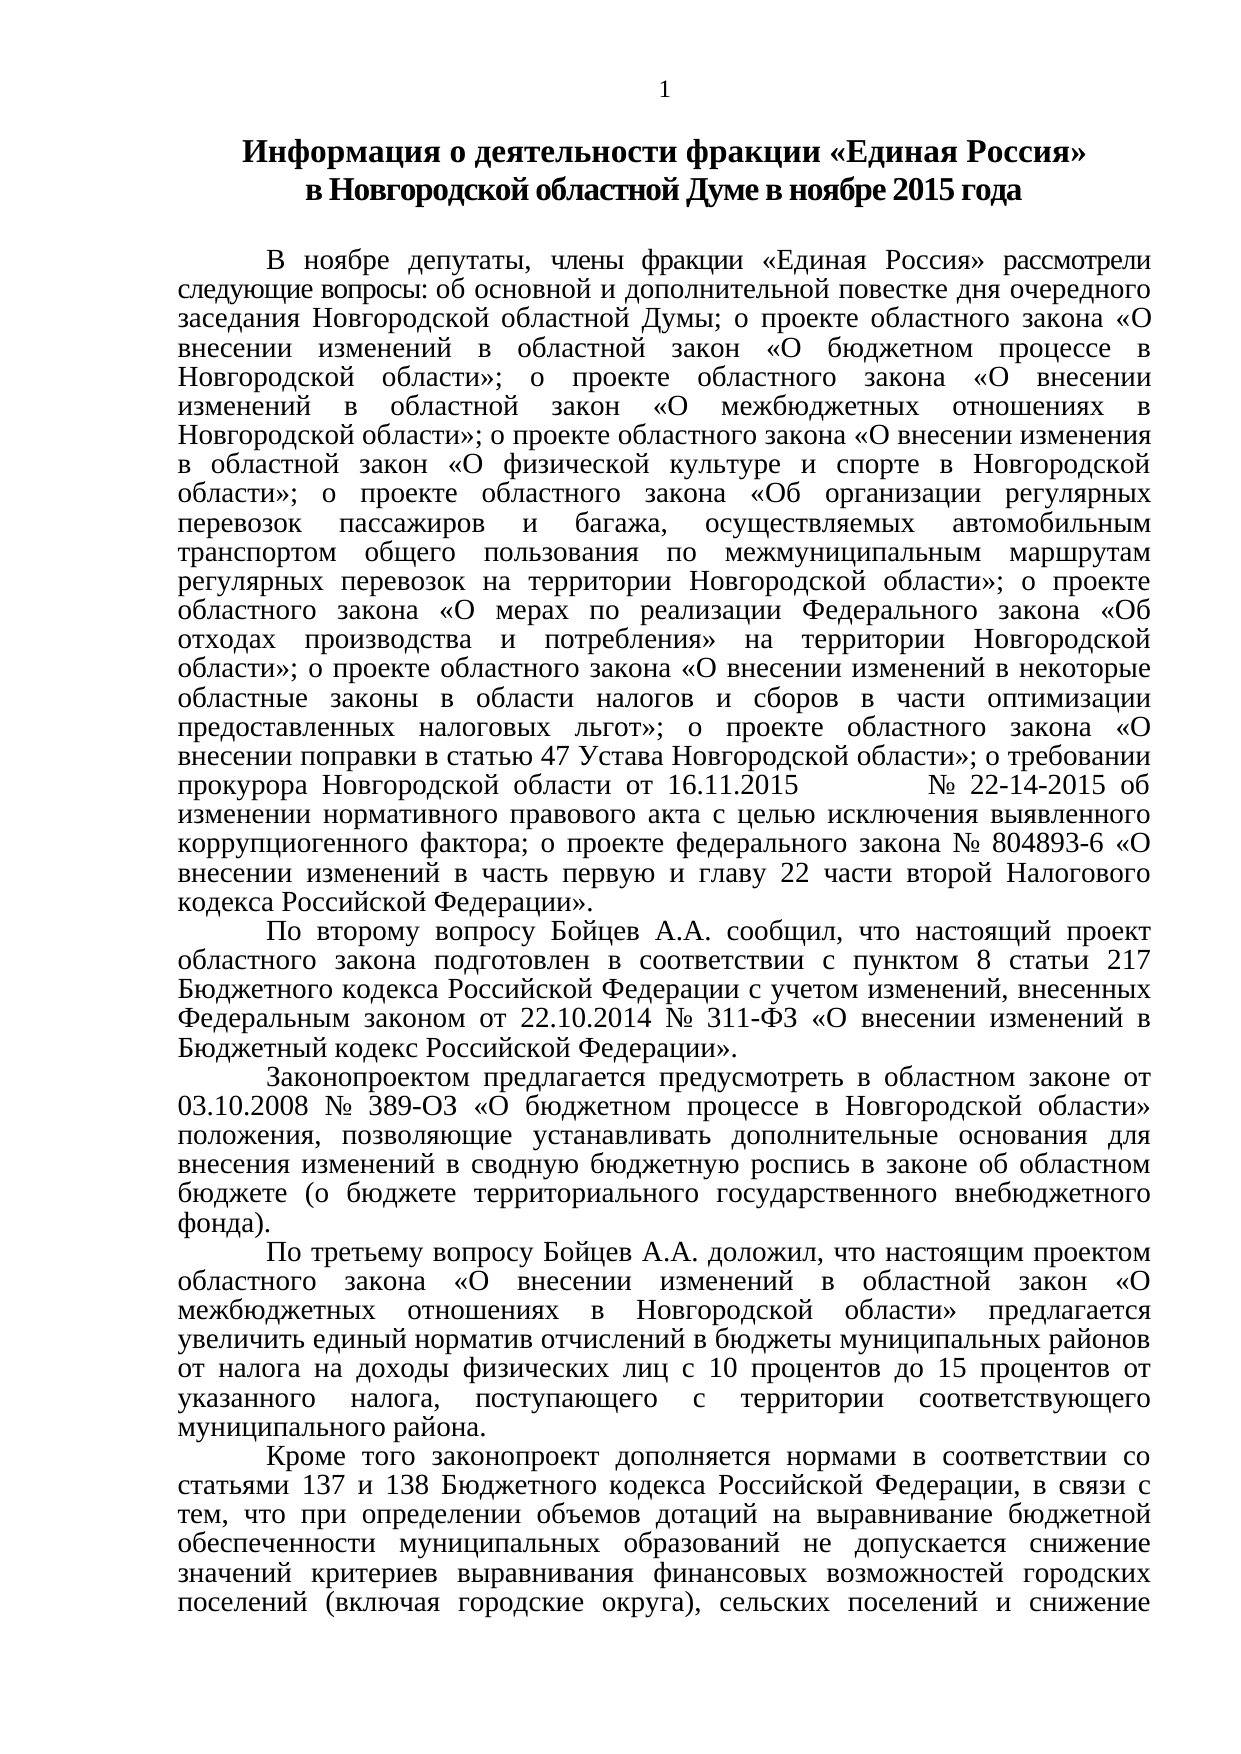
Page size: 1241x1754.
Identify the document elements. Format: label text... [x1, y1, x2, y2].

text Законопроектом предлагается предусмотреть в областном законе от 03.10.2008 № 389-ОЗ «О бюджетном процессе в Новгородской области» положения, позволяющие устанавливать дополнительные основания для внесения изменений в сводную бюджетную роспись в законе об областном бюджете (о бюджете территориального государственного внебюджетного фонда). [177, 1063, 1152, 1238]
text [177, 1442, 1152, 1617]
text В ноябре депутаты, члены фракции «Единая Россия» рассмотрели следующие вопросы: об основной и дополнительной повестке дня очередного заседания Новгородской областной Думы; о проекте областного закона «О внесении изменений в областной закон «О бюджетном процессе в Новгородской области»; о проекте областного закона «О внесении изменений в областной закон «О межбюджетных отношениях в Новгородской области»; о проекте областного закона «О внесении изменения в областной закон «О физической культуре и спорте в Новгородской области»; о проекте областного закона «Об организации регулярных перевозок пассажиров и багажа, осуществляемых автомобильным транспортом общего пользования по межмуниципальным маршрутам регулярных перевозок на территории Новгородской области»; о проекте областного закона «О мерах по реализации Федерального закона «Об отходах производства и потребления» на территории Новгородской области»; о проекте областного закона «О внесении изменений в некоторые областные законы в области налогов и сборов в части оптимизации предоставленных налоговых льгот»; о проекте областного закона «О внесении поправки в статью 47 Устава Новгородской области»; о требовании прокурора Новгородской области от 16.11.2015 № 22-14-2015 об изменении нормативного правового акта с целью исключения выявленного коррупциогенного фактора; о проекте федерального закона № 804893-6 «О внесении изменений в часть первую и главу 22 части второй Налогового кодекса Российской Федерации». [177, 246, 1152, 917]
text Информация о деятельности фракции «Единая Россия» [177, 131, 1152, 169]
text в Новгородской областной Думе в ноябре 2015 года [177, 169, 1152, 208]
text По второму вопросу Бойцев А.А. сообщил, что настоящий проект областного закона подготовлен в соответствии с пунктом 8 статьи 217 Бюджетного кодекса Российской Федерации с учетом изменений, внесенных Федеральным законом от 22.10.2014 № 311-ФЗ «О внесении изменений в Бюджетный кодекс Российской Федерации». [177, 917, 1152, 1063]
text По третьему вопросу Бойцев А.А. доложил, что настоящим проектом областного закона «О внесении изменений в областной закон «О межбюджетных отношениях в Новгородской области» предлагается увеличить единый норматив отчислений в бюджеты муниципальных районов от налога на доходы физических лиц с 10 процентов до 15 процентов от указанного налога, поступающего с территории соответствующего муниципального района. [177, 1238, 1152, 1442]
